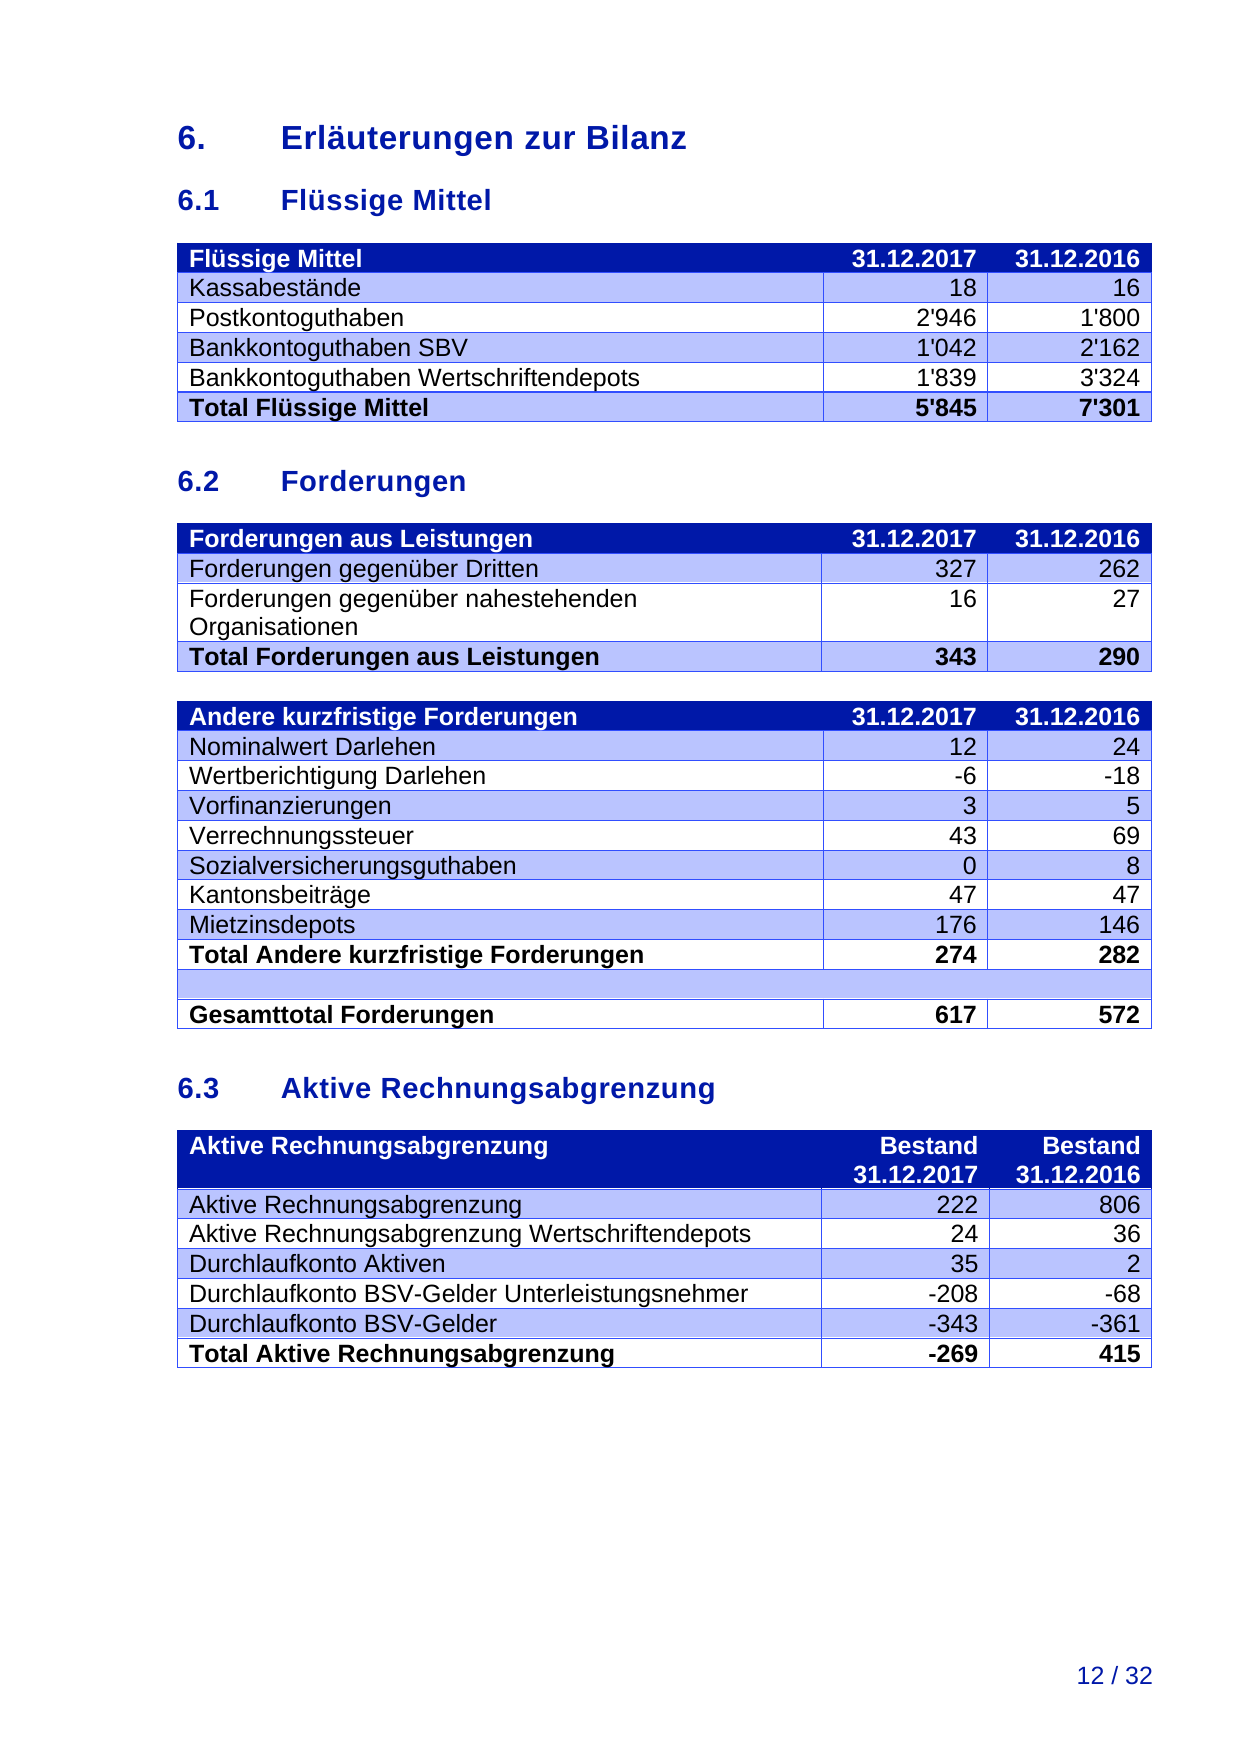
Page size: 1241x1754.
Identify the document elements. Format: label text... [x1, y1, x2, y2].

table_cell -6 [824, 761, 987, 790]
table_cell Durchlaufkonto Aktiven [178, 1249, 821, 1278]
table_cell Nominalwert Darlehen [178, 731, 823, 760]
table_cell Bankkontoguthaben Wertschriftendepots [178, 363, 823, 391]
table_cell 18 [824, 273, 987, 302]
table_cell 415 [990, 1339, 1151, 1367]
table_cell -18 [988, 761, 1151, 790]
table_header 31.12.2017 [824, 702, 987, 730]
table_cell 617 [824, 1000, 987, 1028]
table_header 31.12.2016 [988, 524, 1151, 553]
table_cell [178, 970, 1151, 998]
table_cell 262 [988, 554, 1151, 582]
table_cell 24 [822, 1219, 989, 1248]
table_cell Aktive Rechnungsabgrenzung Wertschriftendepots [178, 1219, 821, 1248]
table_header 31.12.2016 [988, 244, 1151, 272]
table_cell Forderungen gegenüber Dritten [178, 554, 821, 582]
table_cell 35 [822, 1249, 989, 1278]
table_cell Vorfinanzierungen [178, 791, 823, 820]
table_cell Mietzinsdepots [178, 910, 823, 939]
table_cell Aktive Rechnungsabgrenzung [178, 1190, 821, 1218]
table_cell 146 [988, 910, 1151, 939]
table_cell 274 [824, 940, 987, 969]
table_header Forderungen aus Leistungen [178, 524, 821, 553]
table_cell 343 [822, 642, 987, 671]
table_cell Verrechnungssteuer [178, 821, 823, 849]
table_cell 3'324 [988, 363, 1151, 391]
table_cell Total Aktive Rechnungsabgrenzung [178, 1339, 821, 1367]
table_cell 5'845 [824, 393, 987, 421]
table_cell 2'162 [988, 333, 1151, 362]
table_cell 47 [824, 880, 987, 909]
table_cell 2 [990, 1249, 1151, 1278]
table_cell 69 [988, 821, 1151, 849]
table_cell 290 [988, 642, 1151, 671]
table_cell 1'800 [988, 303, 1151, 332]
table_cell Durchlaufkonto BSV-Gelder Unterleistungsnehmer [178, 1279, 821, 1308]
table_cell 5 [988, 791, 1151, 820]
table_cell Total Flüssige Mittel [178, 393, 823, 421]
table_header Bestand 31.12.2016 [990, 1131, 1151, 1188]
text Flüssige Mittel [177, 183, 1152, 217]
table_cell 16 [822, 584, 987, 641]
table_cell 43 [824, 821, 987, 849]
table_cell Wertberichtigung Darlehen [178, 761, 823, 790]
table_cell -68 [990, 1279, 1151, 1308]
table_cell -343 [822, 1309, 989, 1337]
table_cell 47 [988, 880, 1151, 909]
table_cell -208 [822, 1279, 989, 1308]
table_header 31.12.2016 [988, 702, 1151, 730]
table_cell Kassabestände [178, 273, 823, 302]
table_cell 806 [990, 1190, 1151, 1218]
table_cell 222 [822, 1190, 989, 1218]
table_header 31.12.2017 [824, 244, 987, 272]
table_cell 2'946 [824, 303, 987, 332]
table_cell -269 [822, 1339, 989, 1367]
table_cell 572 [988, 1000, 1151, 1028]
table_cell 3 [824, 791, 987, 820]
table_cell Sozialversicherungsguthaben [178, 851, 823, 879]
table_cell 1'042 [824, 333, 987, 362]
table_header 31.12.2017 [822, 524, 987, 553]
table_cell Total Andere kurzfristige Forderungen [178, 940, 823, 969]
table_cell 27 [988, 584, 1151, 641]
table_cell -361 [990, 1309, 1151, 1337]
table_cell 1'839 [824, 363, 987, 391]
text Aktive Rechnungsabgrenzung [177, 1071, 1152, 1104]
table_cell 176 [824, 910, 987, 939]
table_cell 16 [988, 273, 1151, 302]
table_cell 282 [988, 940, 1151, 969]
table_cell 24 [988, 731, 1151, 760]
table_cell Gesamttotal Forderungen [178, 1000, 823, 1028]
table_header Aktive Rechnungsabgrenzung [178, 1131, 821, 1188]
table_cell 12 [824, 731, 987, 760]
table_cell 0 [824, 851, 987, 879]
text Forderungen [177, 463, 1152, 497]
table_cell 36 [990, 1219, 1151, 1248]
text Erläuterungen zur Bilanz [177, 118, 1152, 157]
table_cell Bankkontoguthaben SBV [178, 333, 823, 362]
table_cell Forderungen gegenüber nahestehenden Organisationen [178, 584, 821, 641]
table_header Flüssige Mittel [178, 244, 823, 272]
table_cell 8 [988, 851, 1151, 879]
table_cell Total Forderungen aus Leistungen [178, 642, 821, 671]
table_cell 327 [822, 554, 987, 582]
table_header Andere kurzfristige Forderungen [178, 702, 823, 730]
table_cell Postkontoguthaben [178, 303, 823, 332]
table_cell Durchlaufkonto BSV-Gelder [178, 1309, 821, 1337]
table_header Bestand 31.12.2017 [822, 1131, 989, 1188]
table_cell 7'301 [988, 393, 1151, 421]
table_cell Kantonsbeiträge [178, 880, 823, 909]
